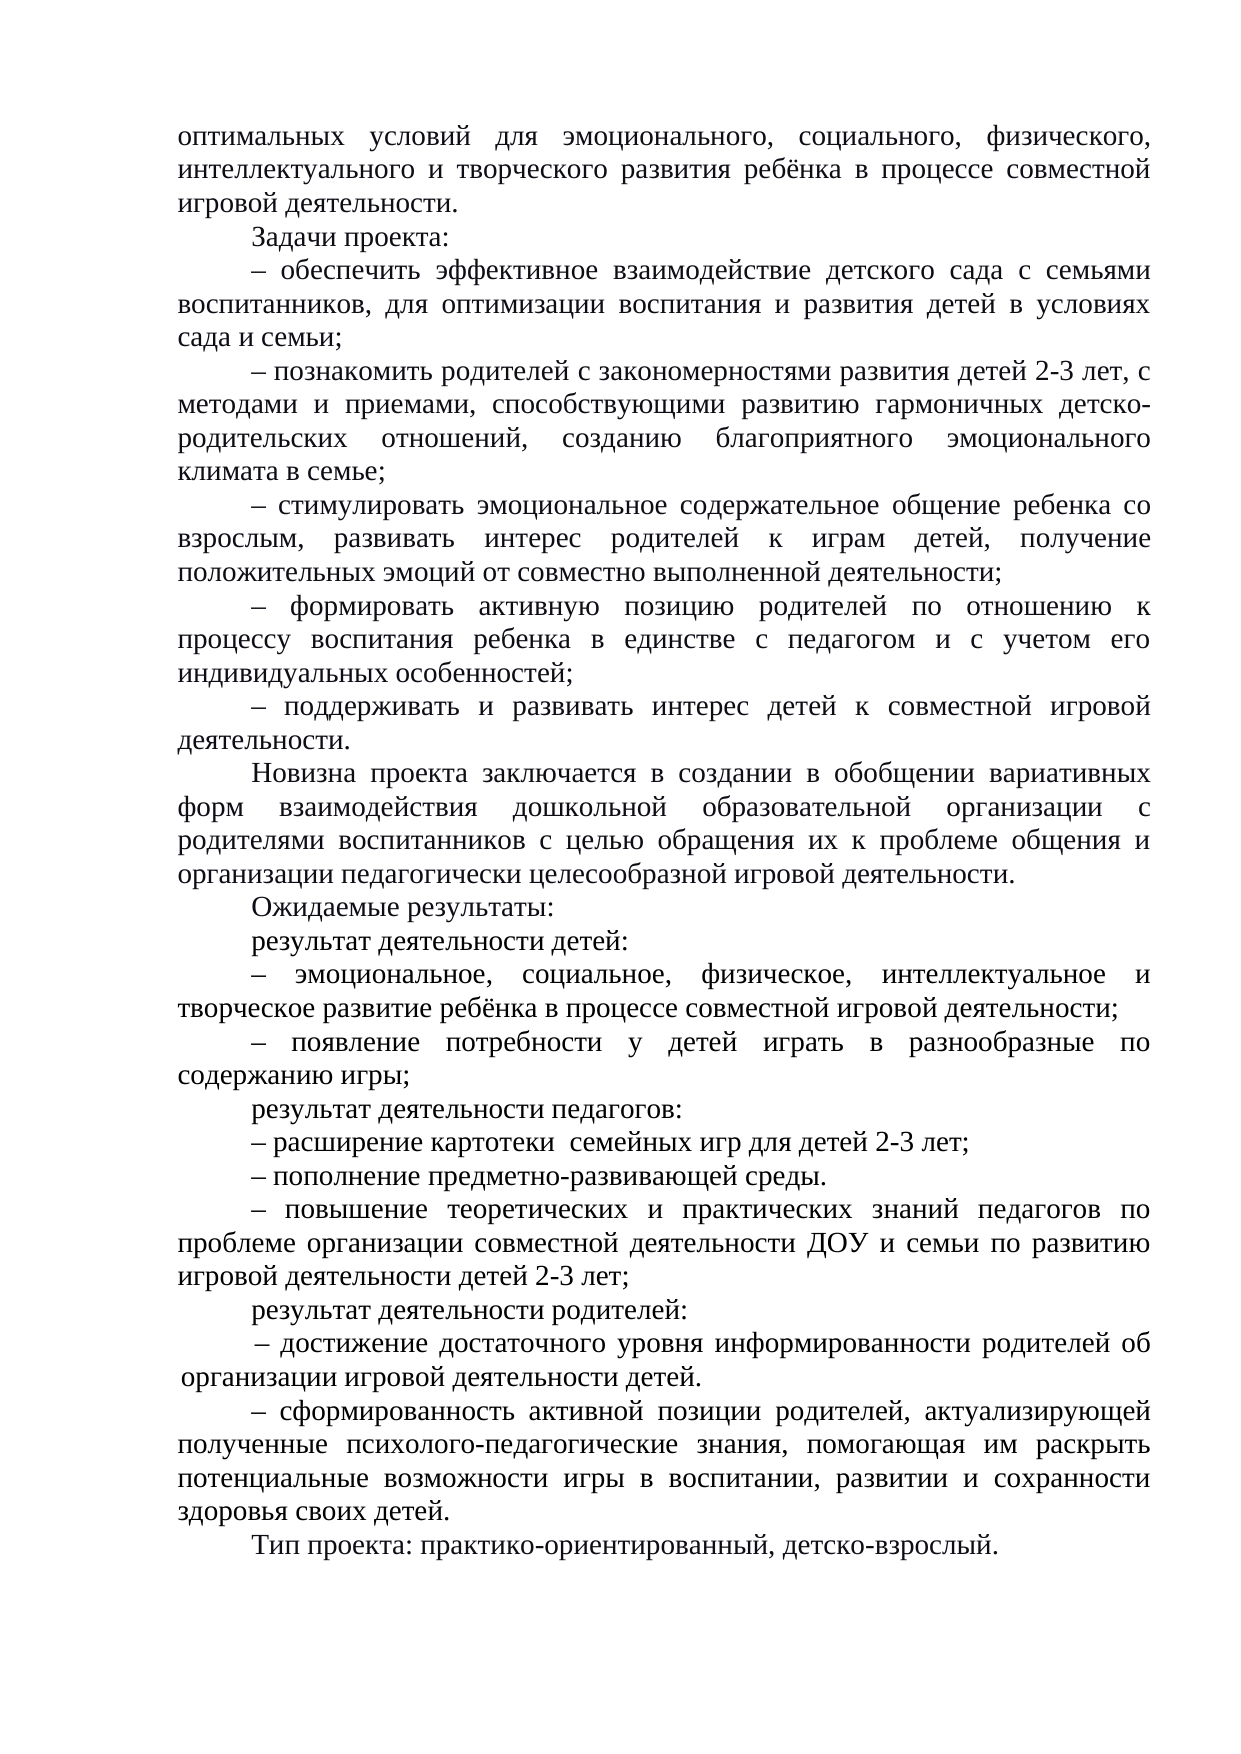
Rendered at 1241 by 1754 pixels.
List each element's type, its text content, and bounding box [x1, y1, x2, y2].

list – достижение достаточного уровня информированности родителей об организации игровой деятельности детей. [181, 1326, 1152, 1393]
text – повышение теоретических и практических знаний педагогов по проблеме организации совместной деятельности ДОУ и семьи по развитию игровой деятельности детей 2-3 лет; [177, 1191, 1152, 1292]
text Задачи проекта: [177, 219, 1152, 252]
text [177, 118, 1152, 219]
text результат деятельности педагогов: [177, 1091, 1152, 1124]
text результат деятельности детей: [177, 923, 1152, 957]
text результат деятельности родителей: [177, 1292, 1152, 1326]
text Ожидаемые результаты: [177, 889, 1152, 923]
text – появление потребности у детей играть в разнообразные по содержанию игры; [177, 1024, 1152, 1091]
text – пополнение предметно-развивающей среды. [177, 1158, 1152, 1191]
text Новизна проекта заключается в создании в обобщении вариативных форм взаимодействия дошкольной образовательной организации с родителями воспитанников с целью обращения их к проблеме общения и организации педагогически целесообразной игровой деятельности. [177, 755, 1152, 889]
text – расширение картотеки семейных игр для детей 2-3 лет; [177, 1124, 1152, 1158]
text – эмоциональное, социальное, физическое, интеллектуальное и творческое развитие ребёнка в процессе совместной игровой деятельности; [177, 957, 1152, 1024]
text – поддерживать и развивать интерес детей к совместной игровой деятельности. [177, 688, 1152, 755]
text – сформированность активной позиции родителей, актуализирующей полученные психолого-педагогические знания, помогающая им раскрыть потенциальные возможности игры в воспитании, развитии и сохранности здоровья своих детей. [177, 1393, 1152, 1527]
text – познакомить родителей с закономерностями развития детей 2-3 лет, с методами и приемами, способствующими развитию гармоничных детско-родительских отношений, созданию благоприятного эмоционального климата в семье; [177, 353, 1152, 487]
text – формировать активную позицию родителей по отношению к процессу воспитания ребенка в единстве с педагогом и с учетом его индивидуальных особенностей; [177, 588, 1152, 688]
text – обеспечить эффективное взаимодействие детского сада с семьями воспитанников, для оптимизации воспитания и развития детей в условиях сада и семьи; [177, 252, 1152, 353]
text – стимулировать эмоциональное содержательное общение ребенка со взрослым, развивать интерес родителей к играм детей, получение положительных эмоций от совместно выполненной деятельности; [177, 487, 1152, 588]
text Тип проекта: практико-ориентированный, детско-взрослый. [177, 1527, 1152, 1560]
